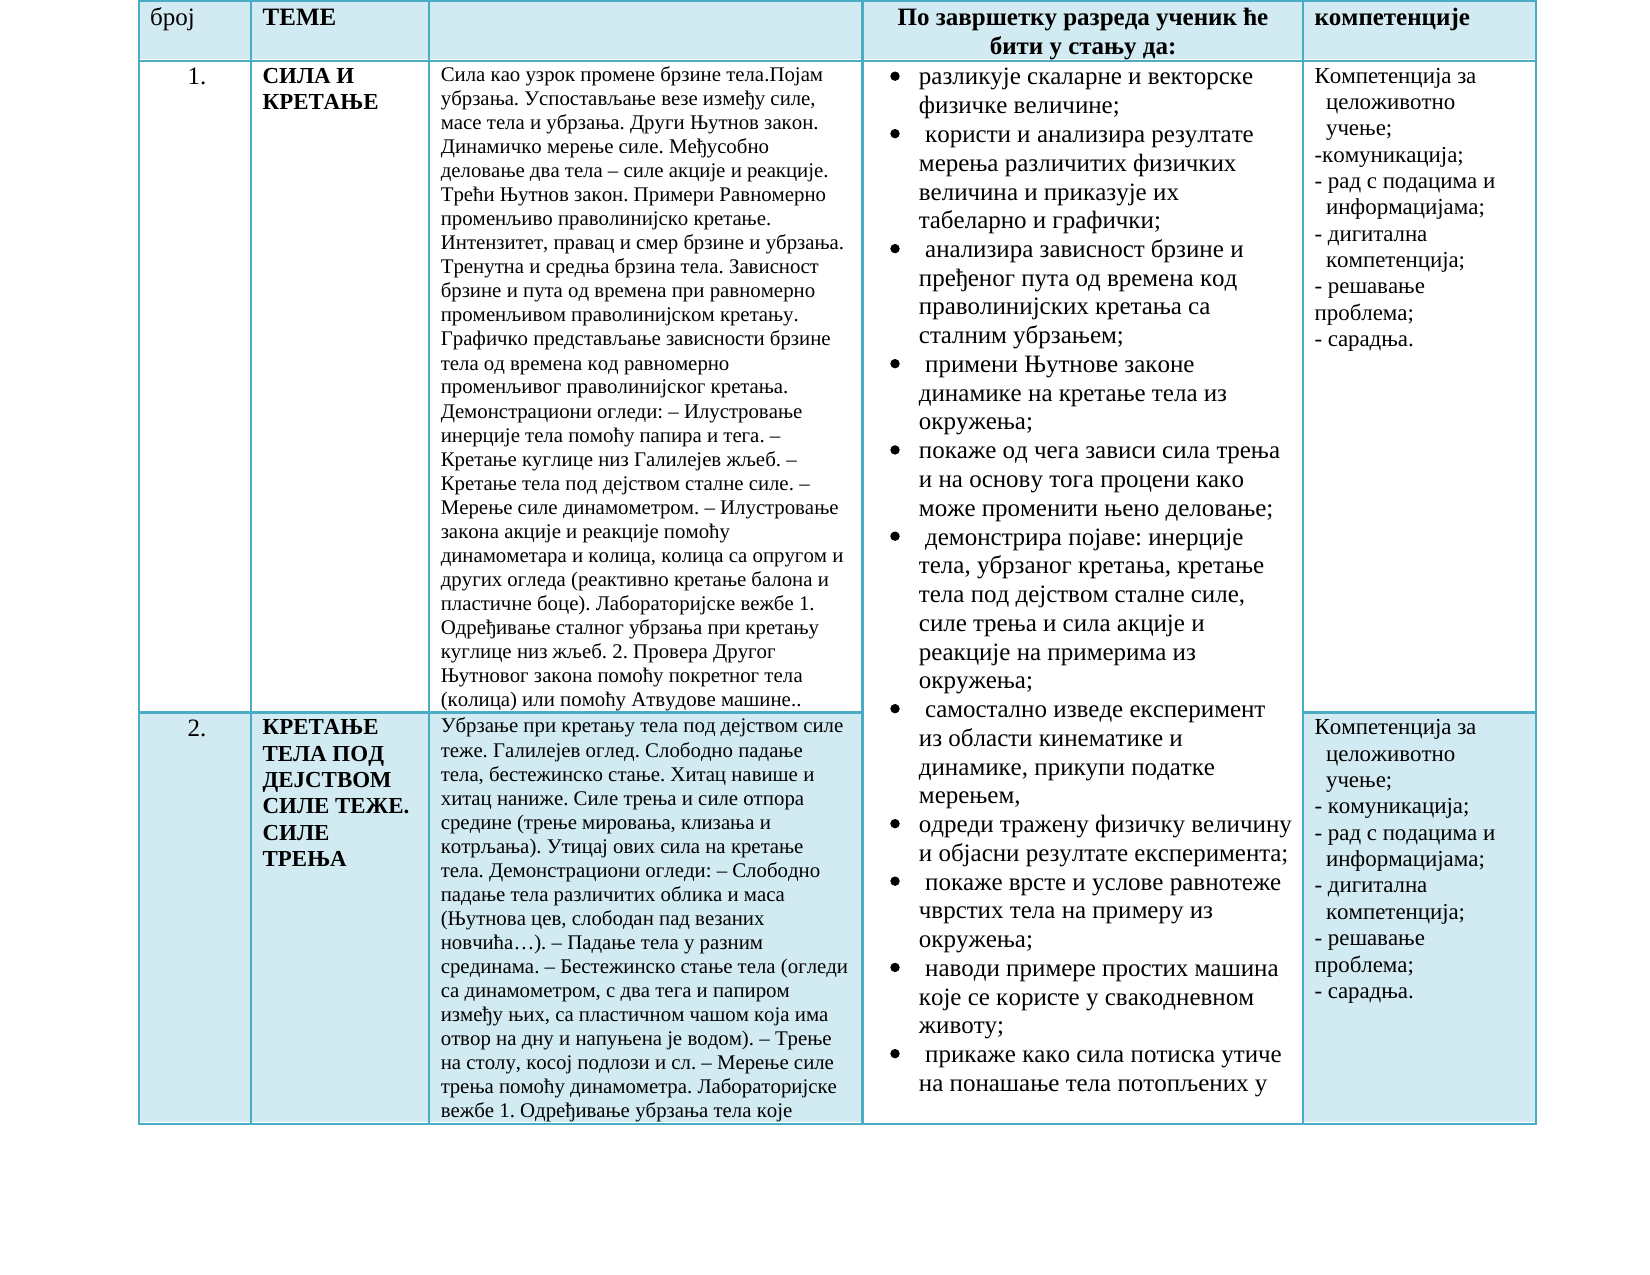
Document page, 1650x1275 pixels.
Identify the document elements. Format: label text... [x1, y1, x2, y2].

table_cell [1304, 2, 1535, 59]
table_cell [1304, 714, 1535, 1122]
table_cell Редни број [140, 2, 250, 59]
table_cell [252, 714, 428, 1122]
table_cell НАЗИВ ТЕМЕ [252, 2, 428, 59]
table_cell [864, 2, 1302, 59]
table_cell Сила као узрок промене брзине тела.Појам убрзања. Успостављање везе између силе, масе тела и убрзања. Други Њутнов закон. Динамичко мерење силе. Међусобно деловање два тела – силе акције и реакције. Трећи Њутнов закон. Примери Равномерно променљиво праволинијско кретање. Интензитет, правац и смер брзине и убрзања. Тренутна и средња брзина тела. Зависност брзине и пута од времена при равномерно променљивом праволинијском кретању. Графичко представљање зависности брзине тела од времена код равномерно променљивог праволинијског кретања. Демонстрациони огледи: – Илустровање инерције тела помоћу папира и тега. – Кретање куглице низ Галилејев жљеб. – Кретање тела под дејством сталне силе. – Мерење силе динамометром. – Илустровање закона акције и реакције помоћу динамометара и колица, колица са опругом и других огледа (реактивно кретање балона и пластичне боце). Лабораторијске вежбе 1. Одређивање сталног убрзања при кретању куглице низ жљеб. 2. Провера Другог Њутновог закона помоћу покретног телa (колица) или помоћу Атвудове машине.. [430, 62, 861, 711]
table_cell Садржаји [430, 2, 861, 59]
table_cell Компетенција за целоживотно учење; -комуникација; - рад с подацима и информацијама; - дигитална компетенција; - решавање проблема; - сарадња. [1304, 62, 1535, 711]
table_cell разликује скаларне и векторске физичке величине; користи и анализира резултате мерeња различитих физичких величина и приказује их табеларно и графички; анализира зависност брзине и пређеног пута од времена код праволинијских кретања са сталним убрзањем; примени Њутнове законе динамике на кретање тела из окружења; покаже од чега зависи сила трења и на основу тога процени како може променити њено деловање; демонстрира појаве: инерције тела, убрзаног кретања, кретање тела под дејством сталне силе, силе трења и сила акције и реакције на примерима из окружења; самостално изведе експеримент из области кинематике и динамике, прикупи податке мерењем, одреди тражену физичку величину и објасни резултате експеримента; покаже врсте и услове равнотеже чврстих тела на примеру из окружења; наводи примере простих машина које се користе у свакодневном животу; прикаже како сила потиска утиче на понашање тела потопљених у течност и наведе услове пливања тела на води; повеже појмове механички рад, енергија и снага и израчуна рад силе теже и рад силе трења; разликује кинетичку и потенцијалну енергију тела и повеже њихове промене са извршеним радом; демонстрира важење закона одржања енергије на примерима из окружења; решава квалитативне, квантитативне и графичке задатке (кинематика и динамика кретања тела, трење, равнотежа полуге, сила потиска, закони одржања...); разликује појмове температуре и количине топлоте и прикаже различите механизме преноса топлоте са једног тела на друго; анализира промене стања тела (димензија, запремине и агрегатног стања) приликом грејања или хлађења; наведе методе добијања топлотне енергије и укаже на примере њеног рационалног коришћења. [864, 62, 1302, 1122]
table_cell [430, 714, 861, 1122]
table_cell [140, 62, 250, 711]
table_cell [140, 714, 250, 1122]
table_cell СИЛА И КРЕТАЊЕ [252, 62, 428, 711]
